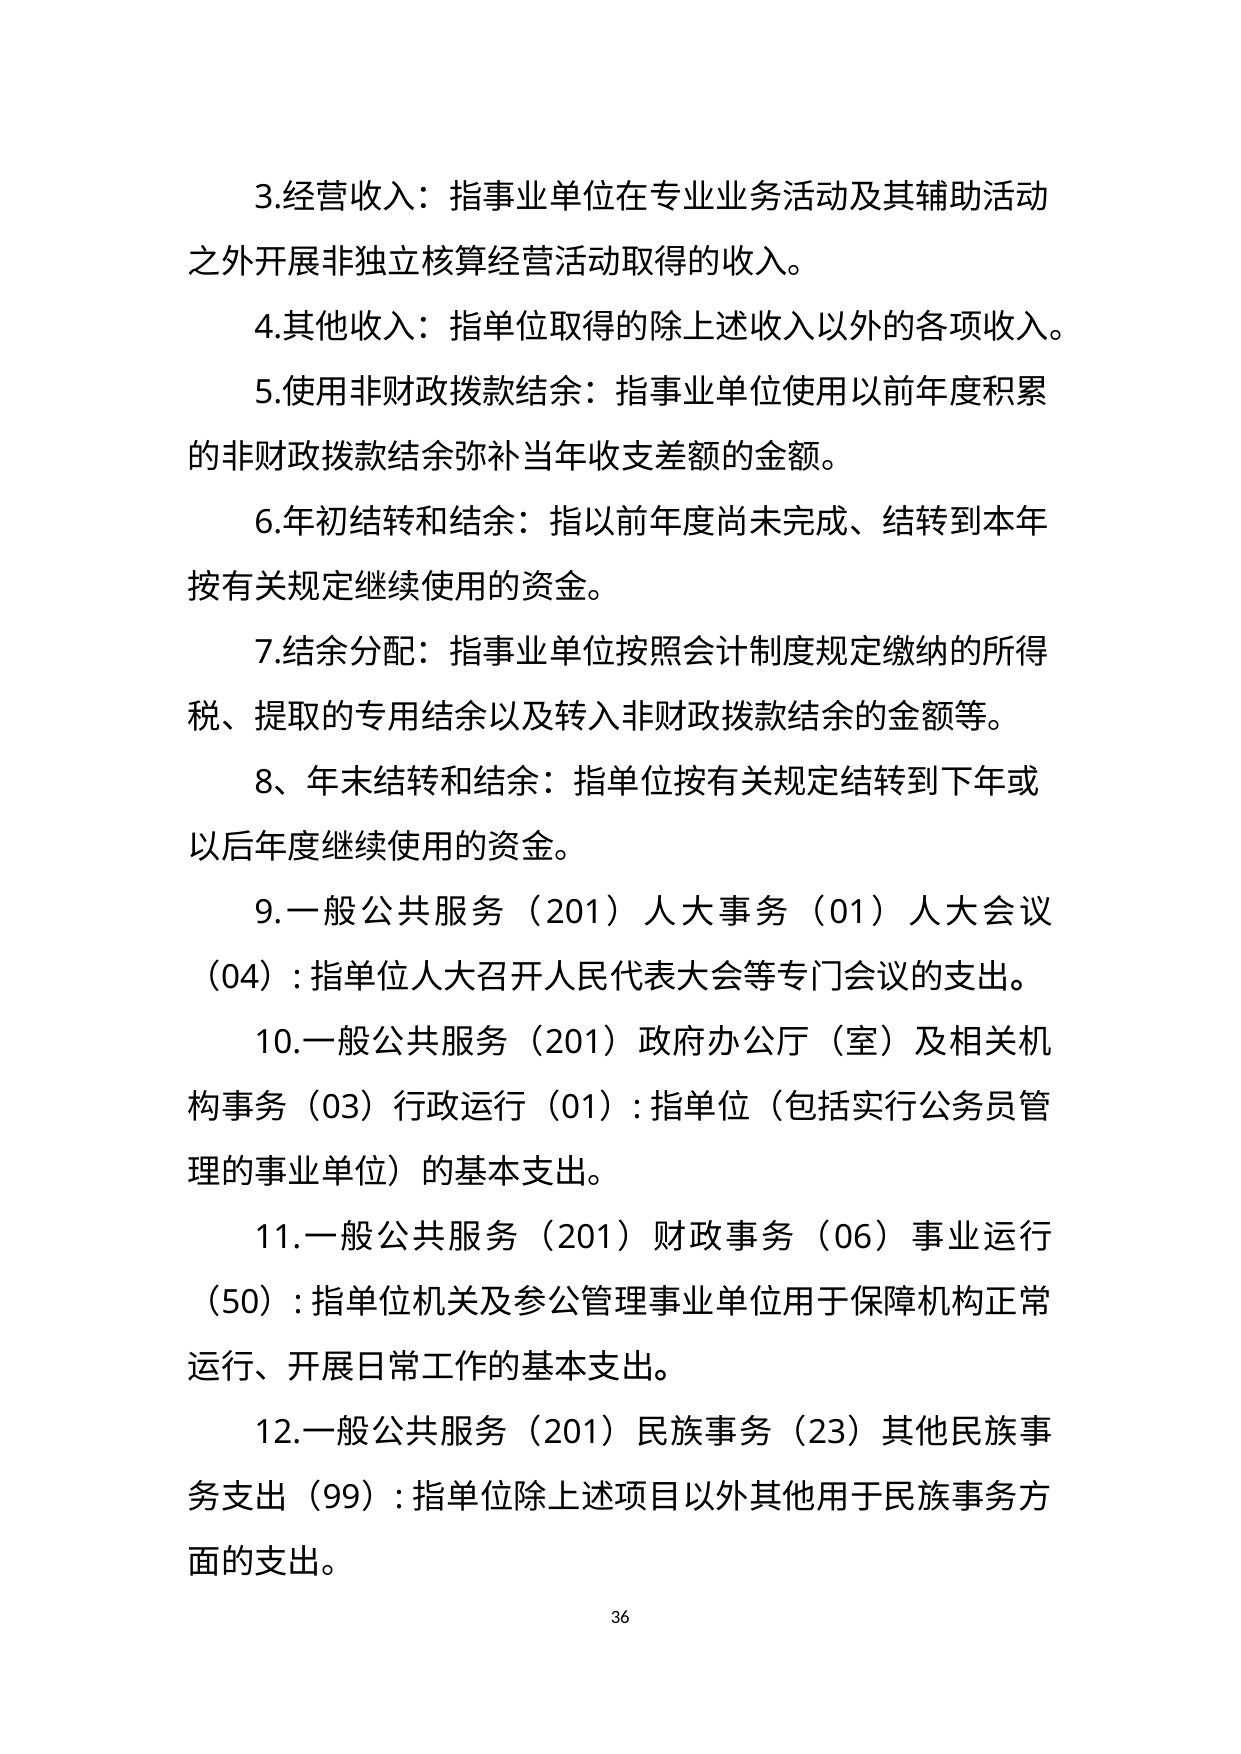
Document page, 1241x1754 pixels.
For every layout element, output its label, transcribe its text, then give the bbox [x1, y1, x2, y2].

text 10.一般公共服务（201）政府办公厅（室）及相关机构事务（03）行政运行（01）: 指单位（包括实行公务员管理的事业单位）的基本支出。 [187, 1007, 1053, 1202]
text 5.使用非财政拨款结余：指事业单位使用以前年度积累的非财政拨款结余弥补当年收支差额的金额。 [187, 357, 1053, 487]
text 6.年初结转和结余：指以前年度尚未完成、结转到本年按有关规定继续使用的资金。 [187, 487, 1053, 617]
text 3.经营收入：指事业单位在专业业务活动及其辅助活动之外开展非独立核算经营活动取得的收入。 [187, 162, 1053, 292]
text 11.一般公共服务（201）财政事务（06）事业运行（50）: 指单位机关及参公管理事业单位用于保障机构正常运行、开展日常工作的基本支出。 [187, 1202, 1053, 1397]
text 8、年末结转和结余：指单位按有关规定结转到下年或以后年度继续使用的资金。 [187, 747, 1053, 877]
text 9.一般公共服务（201）人大事务（01）人大会议（04）: 指单位人大召开人民代表大会等专门会议的支出。 [187, 877, 1053, 1007]
text 12.一般公共服务（201）民族事务（23）其他民族事务支出（99）: 指单位除上述项目以外其他用于民族事务方面的支出。 [187, 1397, 1053, 1592]
text 4.其他收入：指单位取得的除上述收入以外的各项收入。 [187, 292, 1053, 357]
text 7.结余分配：指事业单位按照会计制度规定缴纳的所得税、提取的专用结余以及转入非财政拨款结余的金额等。 [187, 617, 1053, 747]
